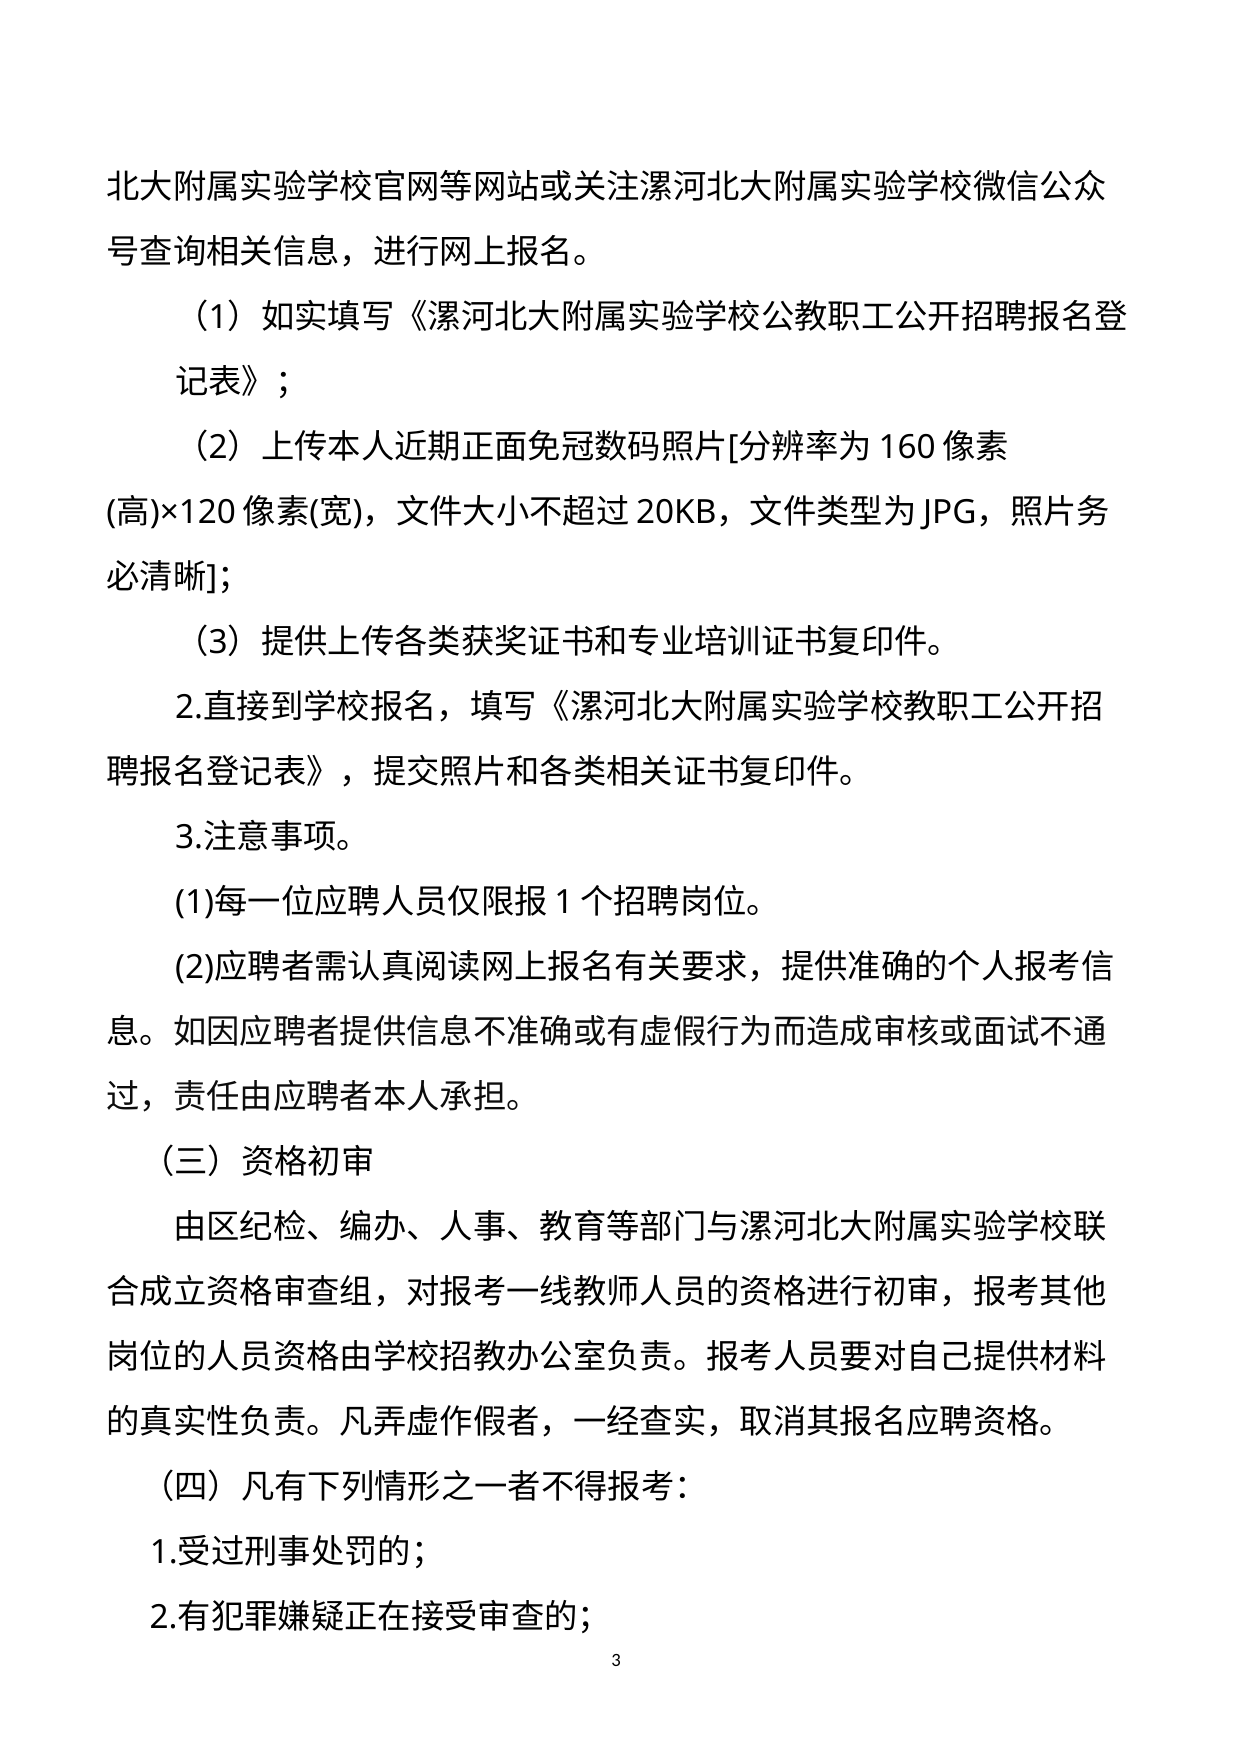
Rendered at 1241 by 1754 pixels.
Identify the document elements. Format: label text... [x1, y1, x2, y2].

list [106, 151, 1134, 281]
text 1.受过刑事处罚的； [106, 1516, 1134, 1581]
text 2.有犯罪嫌疑正在接受审查的； [106, 1581, 1134, 1646]
text （四）凡有下列情形之一者不得报考： [106, 1451, 1134, 1516]
list （1）如实填写《漯河北大附属实验学校公教职工公开招聘报名登记表》； [175, 281, 1134, 411]
text （2）上传本人近期正面免冠数码照片[分辨率为160像素(高)×120像素(宽)，文件大小不超过20KB，文件类型为JPG，照片务必清晰]； [106, 411, 1134, 606]
text （3）提供上传各类获奖证书和专业培训证书复印件。 [106, 606, 1134, 671]
text （三）资格初审 [106, 1126, 1134, 1191]
text (1)每一位应聘人员仅限报1个招聘岗位。 [106, 866, 1134, 931]
text (2)应聘者需认真阅读网上报名有关要求，提供准确的个人报考信息。如因应聘者提供信息不准确或有虚假行为而造成审核或面试不通过，责任由应聘者本人承担。 [106, 931, 1134, 1126]
text 3.注意事项。 [106, 801, 1134, 866]
text 由区纪检、编办、人事、教育等部门与漯河北大附属实验学校联合成立资格审查组，对报考一线教师人员的资格进行初审，报考其他岗位的人员资格由学校招教办公室负责。报考人员要对自己提供材料的真实性负责。凡弄虚作假者，一经查实，取消其报名应聘资格。 [106, 1191, 1134, 1451]
text 2.直接到学校报名，填写《漯河北大附属实验学校教职工公开招聘报名登记表》，提交照片和各类相关证书复印件。 [106, 671, 1134, 801]
